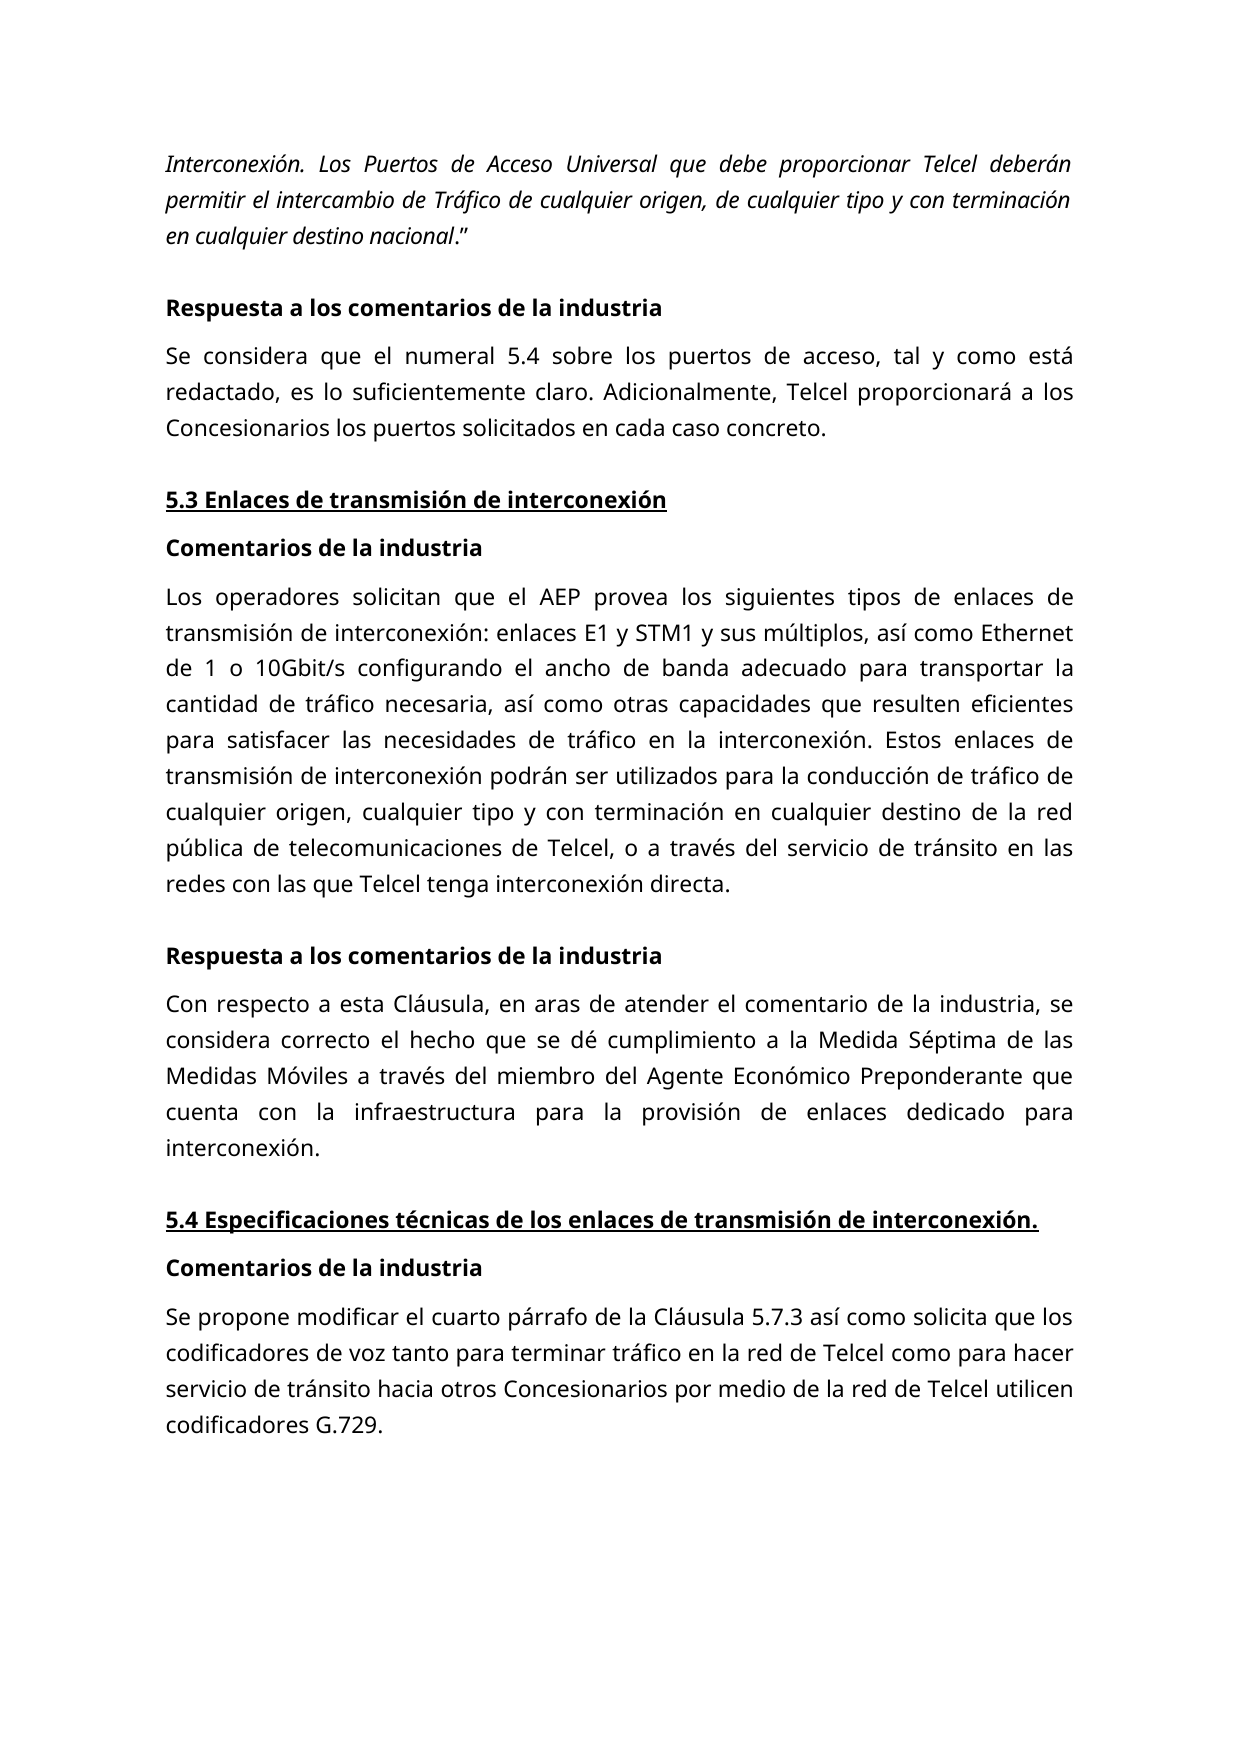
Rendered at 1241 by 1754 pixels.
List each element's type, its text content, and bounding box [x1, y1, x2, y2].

text Se propone modificar el cuarto párrafo de la Cláusula 5.7.3 así como solicita que los codificadores de voz tanto para terminar tráfico en la red de Telcel como para hacer servicio de tránsito hacia otros Concesionarios por medio de la red de Telcel utilicen codificadores G.729. [165, 1301, 1075, 1440]
subtitle 5.4 Especificaciones técnicas de los enlaces de transmisión de interconexión. [165, 1204, 1075, 1235]
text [165, 148, 1075, 251]
text Se considera que el numeral 5.4 sobre los puertos de acceso, tal y como está redactado, es lo suficientemente claro. Adicionalmente, Telcel proporcionará a los Concesionarios los puertos solicitados en cada caso concreto. [165, 340, 1075, 443]
subtitle Respuesta a los comentarios de la industria [165, 940, 1075, 971]
text Con respecto a esta Cláusula, en aras de atender el comentario de la industria, se considera correcto el hecho que se dé cumplimiento a la Medida Séptima de las Medidas Móviles a través del miembro del Agente Económico Preponderante que cuenta con la infraestructura para la provisión de enlaces dedicado para interconexión. [165, 988, 1075, 1163]
subtitle Comentarios de la industria [165, 1252, 1075, 1284]
subtitle 5.3 Enlaces de transmisión de interconexión [165, 484, 1075, 515]
text Los operadores solicitan que el AEP provea los siguientes tipos de enlaces de transmisión de interconexión: enlaces E1 y STM1 y sus múltiplos, así como Ethernet de 1 o 10Gbit/s configurando el ancho de banda adecuado para transportar la cantidad de tráfico necesaria, así como otras capacidades que resulten eficientes para satisfacer las necesidades de tráfico en la interconexión. Estos enlaces de transmisión de interconexión podrán ser utilizados para la conducción de tráfico de cualquier origen, cualquier tipo y con terminación en cualquier destino de la red pública de telecomunicaciones de Telcel, o a través del servicio de tránsito en las redes con las que Telcel tenga interconexión directa. [165, 581, 1075, 899]
subtitle Respuesta a los comentarios de la industria [165, 291, 1075, 323]
subtitle Comentarios de la industria [165, 532, 1075, 563]
